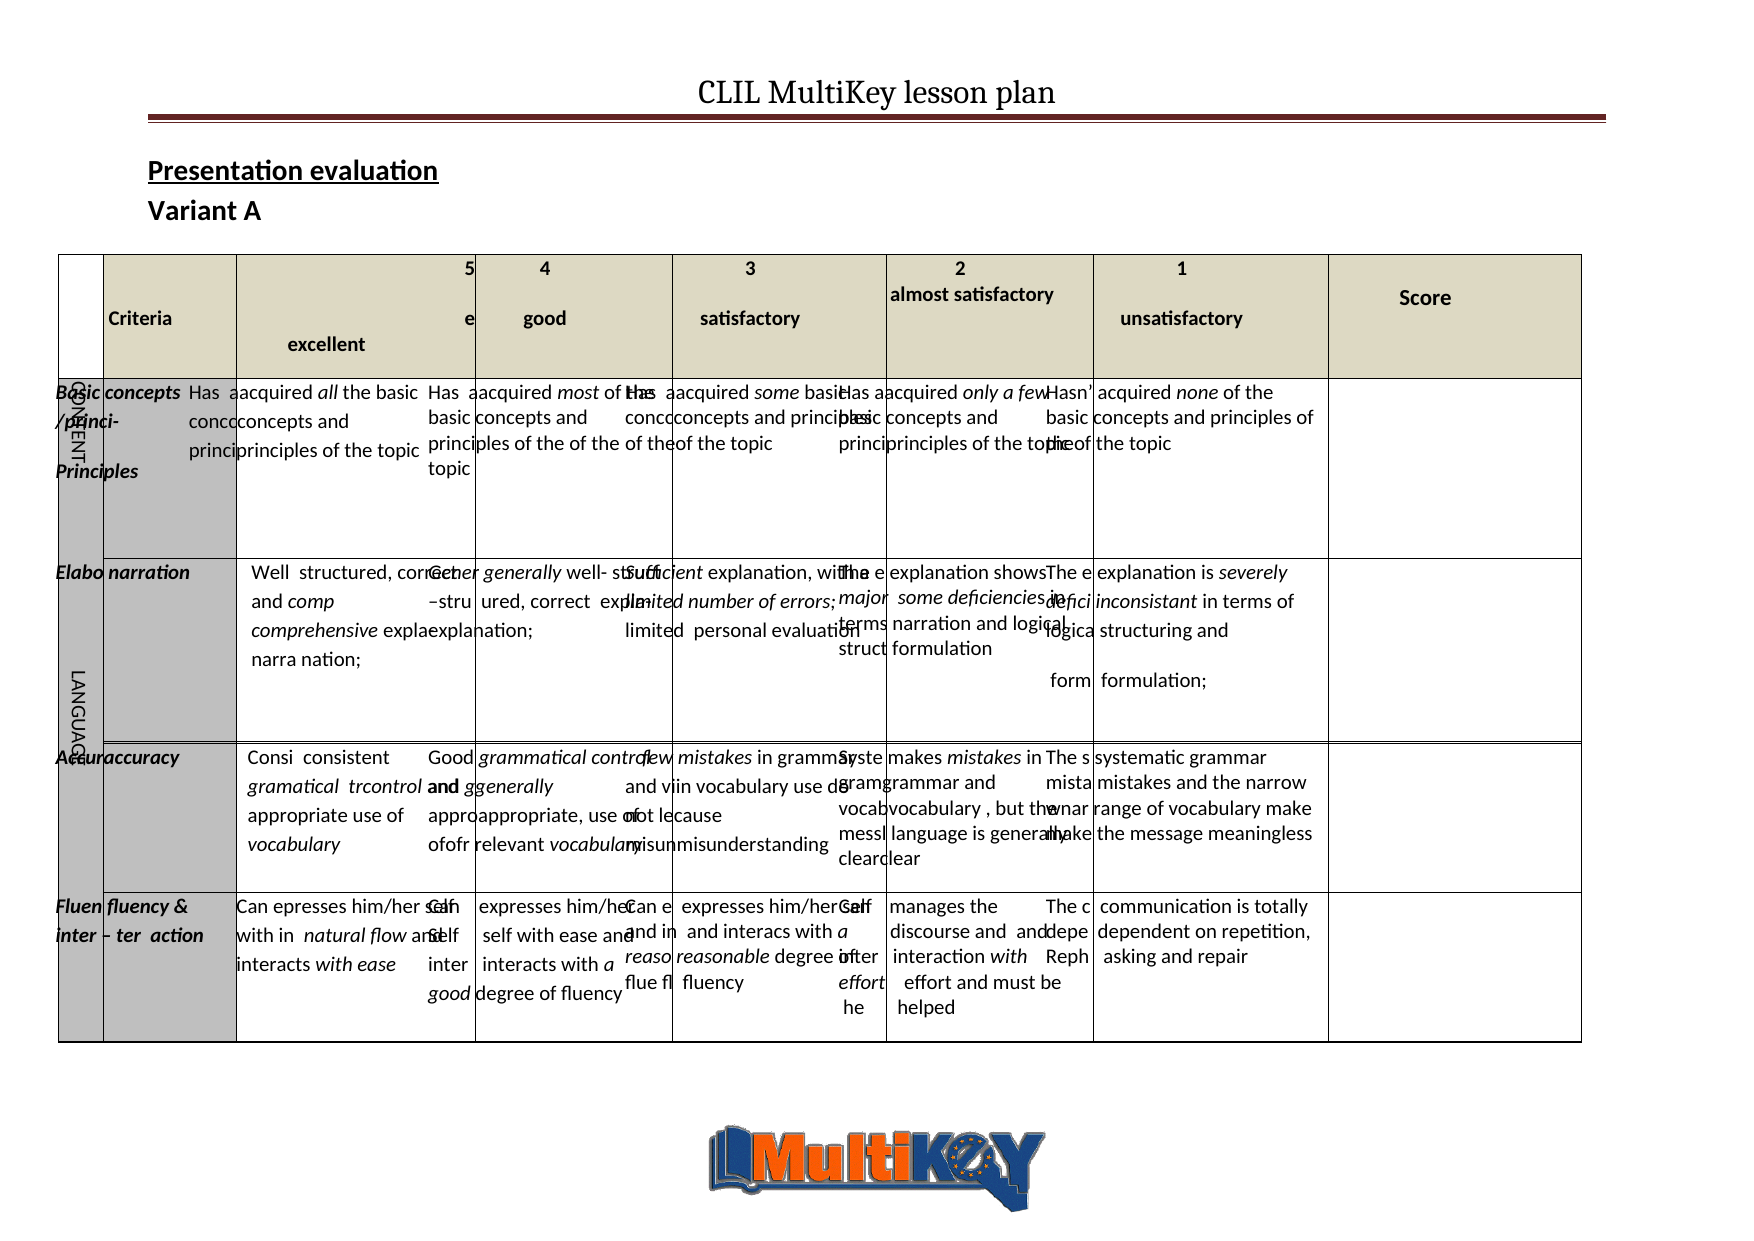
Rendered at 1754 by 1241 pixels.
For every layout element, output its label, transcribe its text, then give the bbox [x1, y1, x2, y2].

table_cell Can epresses him/her self with in natural flow and interacts with ease [237, 893, 475, 1041]
table_cell Can manages the discourse and and inter interaction with effort effort and must be he helped [887, 893, 1093, 1041]
table_cell Has aacquired some basic conccconcepts and principles of theof the topic [673, 379, 886, 558]
text Presentation evaluation [148, 152, 1606, 187]
table_header 3 satisfactory [673, 255, 886, 378]
table_header [59, 255, 103, 378]
table_cell Well structured, correct and comp comprehensive expla-narra nation; [237, 559, 475, 741]
table_cell Has aacquired most of the basic concepts and principles of the of the topic [476, 379, 672, 558]
picture [706, 1121, 1048, 1217]
table_cell Can e expresses him/her self and in and interacs with a reaso reasonable degree of flue fl fluency [673, 893, 886, 1041]
table_cell Fluen fluency & inter – ter action [104, 893, 236, 1041]
table_header 1 unsatisfactory [1094, 255, 1328, 378]
table_cell Syste makes mistakes in gramgrammar and vocabvocabulary , but the messl language is generally clearclear [887, 744, 1093, 892]
table_cell Accuraccuracy [104, 744, 236, 892]
table_cell Has aacquired only a few basic concepts and principrinciples of the topic [887, 379, 1093, 558]
table_cell The c communication is totally depe dependent on repetition, Reph asking and repair [1094, 893, 1328, 1041]
table_cell [1329, 893, 1581, 1041]
table_cell [1329, 379, 1581, 558]
table_header 2 almost satisfactory [887, 255, 1093, 378]
table_cell Sufficient explanation, with a limited number of errors; limited personal evaluation [673, 559, 886, 741]
table_cell A few mistakes in grammar and viin vocabulary use do not lecause misunmisunderstanding [673, 744, 886, 892]
table_cell CONTENT LANGUAGE [59, 379, 103, 1041]
table_cell Gener generally well- struct –stru ured, correct expla- explanation; [476, 559, 672, 741]
table_cell Basic concepts /princi- Principles [104, 379, 236, 558]
table_cell Can expresses him/her Self self with ease and inter interacts with a good degree of fluency [476, 893, 672, 1041]
table_cell Hasn’ acquired none of the basic concepts and principles of theof the topic [1094, 379, 1328, 558]
table_header Criteria [104, 255, 236, 378]
table_cell [1329, 744, 1581, 892]
table_cell Good grammatical control and ggenerally approappropriate, use of ofofr relevant vocabulary [476, 744, 672, 892]
table_cell The s systematic grammar mista mistakes and the narrow wnar range of vocabulary make make the message meaningless [1094, 744, 1328, 892]
table_header 4 good [476, 255, 672, 378]
table_cell The e explanation is severely defici inconsistant in terms of logica structuring and form formulation; [1094, 559, 1328, 741]
table_cell Elabo narration [104, 559, 236, 741]
text Variant A [148, 192, 1606, 228]
table_cell Consi consistent gramatical trcontrol and appropriate use of vocabulary [237, 744, 475, 892]
table_cell Has aacquired all the basic conccconcepts and principrinciples of the topic [237, 379, 475, 558]
table_cell [1329, 559, 1581, 741]
table_cell The e explanation shows major some deficiencies in terms narration and logical struct formulation [887, 559, 1093, 741]
table_header 5 eexcellent [237, 255, 475, 378]
table_header Score [1329, 255, 1581, 378]
